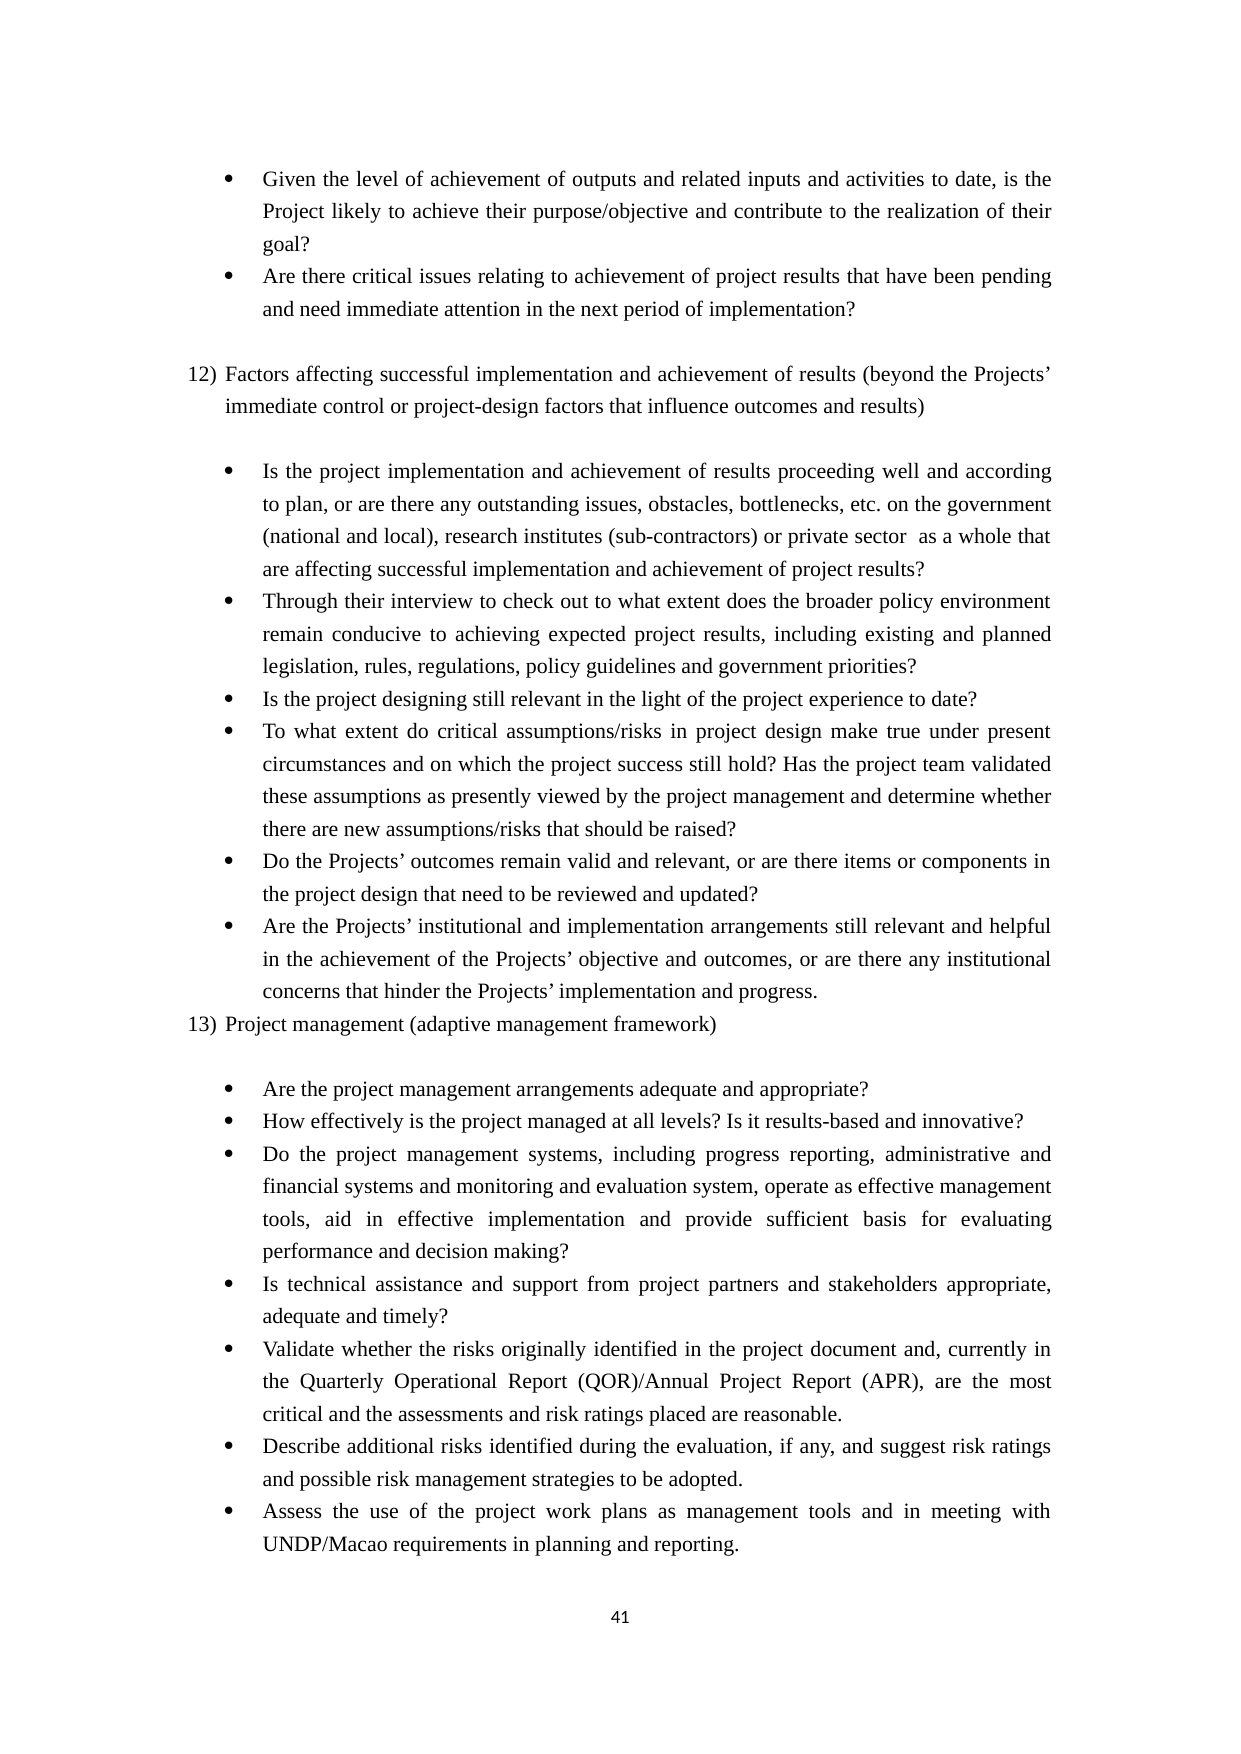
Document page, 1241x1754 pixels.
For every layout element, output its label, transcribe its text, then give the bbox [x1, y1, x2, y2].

list How effectively is the project managed at all levels? Is it results-based and innovative? [225, 1104, 1053, 1137]
list Do the Projects’ outcomes remain valid and relevant, or are there items or components in the project design that need to be reviewed and updated? [225, 844, 1053, 909]
list Project management (adaptive management framework) [187, 1007, 1053, 1039]
list Assess the use of the project work plans as management tools and in meeting with UNDP/Macao requirements in planning and reporting. [225, 1494, 1053, 1559]
list Is the project implementation and achievement of results proceeding well and according to plan, or are there any outstanding issues, obstacles, bottlenecks, etc. on the government (national and local), research institutes (sub-contractors) or private sector as a whole that are affecting successful implementation and achievement of project results? [225, 454, 1053, 584]
list Is technical assistance and support from project partners and stakeholders appropriate, adequate and timely? [225, 1267, 1053, 1332]
list Are the project management arrangements adequate and appropriate? [225, 1072, 1053, 1104]
list Given the level of achievement of outputs and related inputs and activities to date, is the Project likely to achieve their purpose/objective and contribute to the realization of their goal? [225, 162, 1053, 259]
list Are there critical issues relating to achievement of project results that have been pending and need immediate attention in the next period of implementation? [225, 259, 1053, 324]
list Factors affecting successful implementation and achievement of results (beyond the Projects’ immediate control or project-design factors that influence outcomes and results) [187, 357, 1053, 422]
list Are the Projects’ institutional and implementation arrangements still relevant and helpful in the achievement of the Projects’ objective and outcomes, or are there any institutional concerns that hinder the Projects’ implementation and progress. [225, 909, 1053, 1007]
list To what extent do critical assumptions/risks in project design make true under present circumstances and on which the project success still hold? Has the project team validated these assumptions as presently viewed by the project management and determine whether there are new assumptions/risks that should be raised? [225, 714, 1053, 844]
list Through their interview to check out to what extent does the broader policy environment remain conducive to achieving expected project results, including existing and planned legislation, rules, regulations, policy guidelines and government priorities? [225, 584, 1053, 682]
list Describe additional risks identified during the evaluation, if any, and suggest risk ratings and possible risk management strategies to be adopted. [225, 1429, 1053, 1494]
list Validate whether the risks originally identified in the project document and, currently in the Quarterly Operational Report (QOR)/Annual Project Report (APR), are the most critical and the assessments and risk ratings placed are reasonable. [225, 1332, 1053, 1429]
list Is the project designing still relevant in the light of the project experience to date? [225, 682, 1053, 714]
list Do the project management systems, including progress reporting, administrative and financial systems and monitoring and evaluation system, operate as effective management tools, aid in effective implementation and provide sufficient basis for evaluating performance and decision making? [225, 1137, 1053, 1267]
